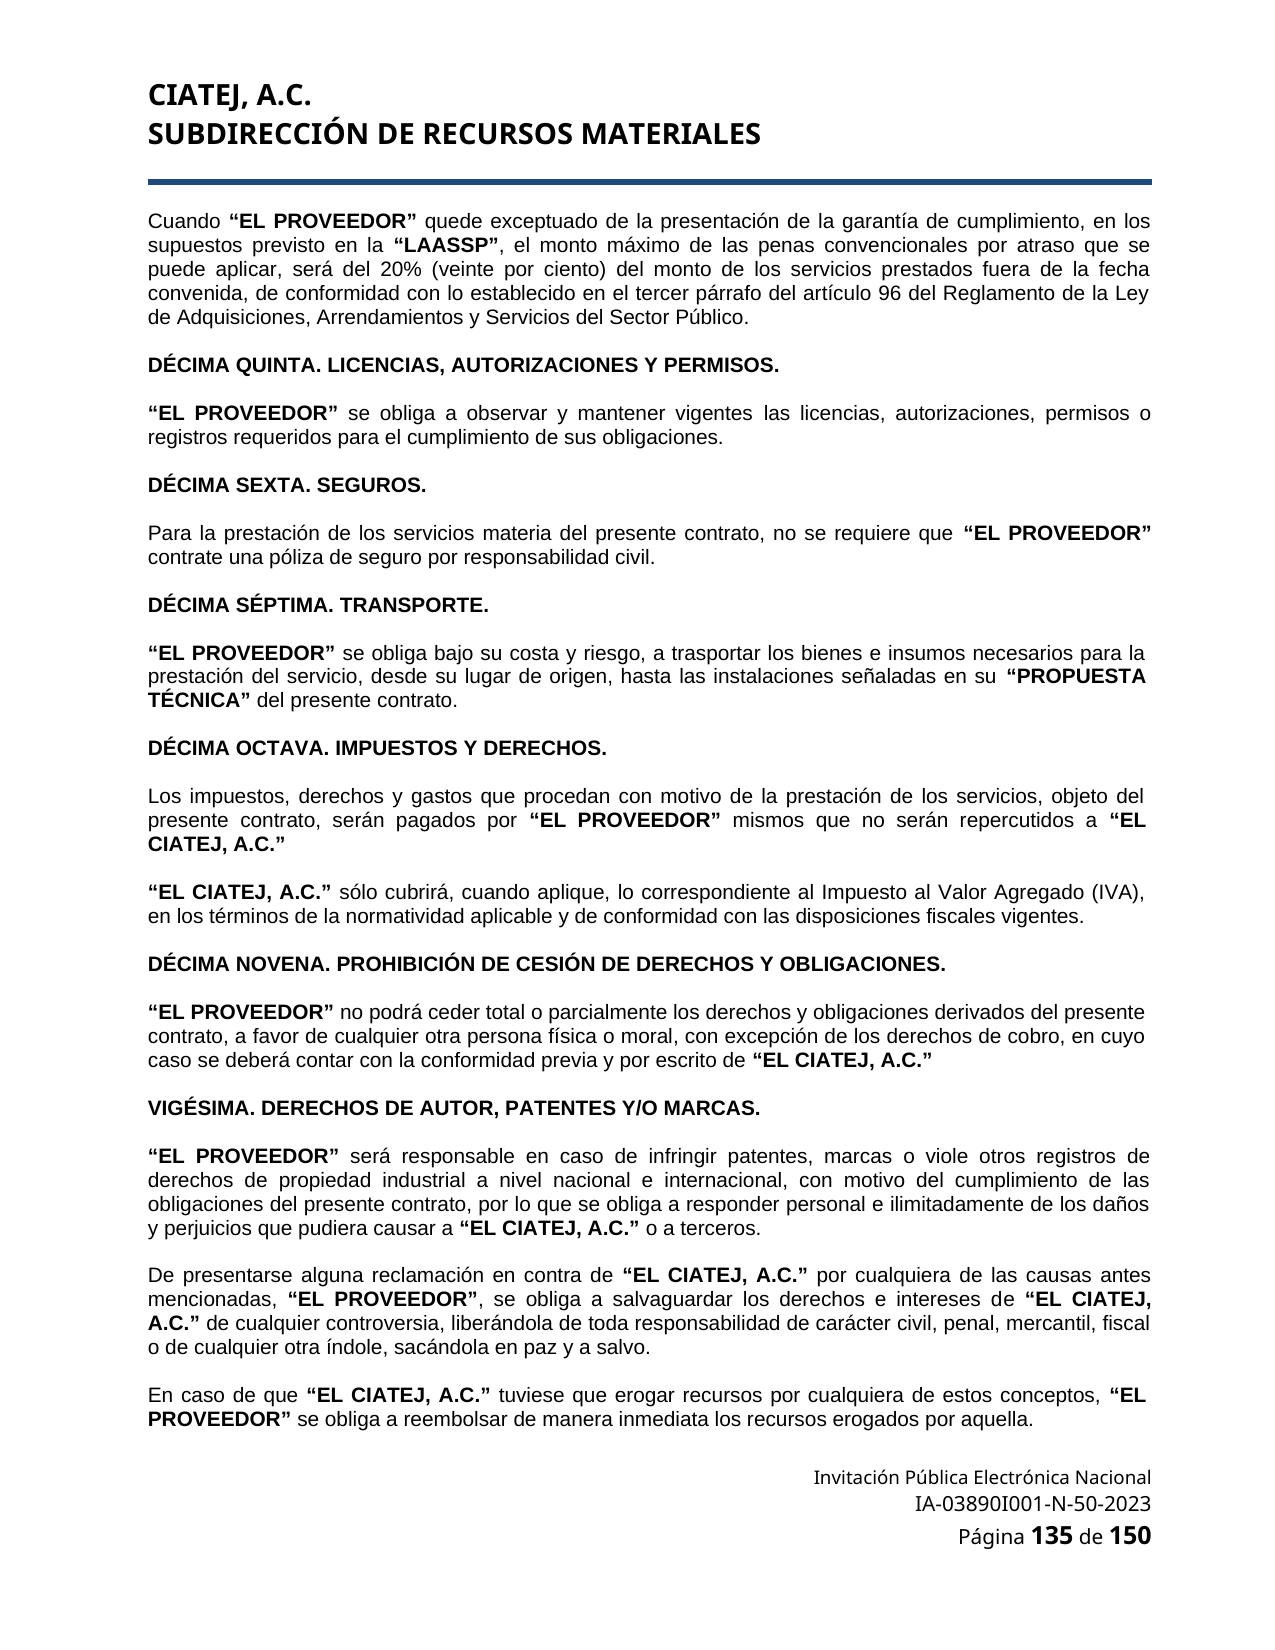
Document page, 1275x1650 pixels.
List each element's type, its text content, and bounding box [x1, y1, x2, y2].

text “EL CIATEJ, A.C.” sólo cubrirá, cuando aplique, lo correspondiente al Impuesto al Valor Agregado (IVA), en los términos de la normatividad aplicable y de conformidad con las disposiciones fiscales vigentes. [148, 880, 1146, 928]
text “EL PROVEEDOR” no podrá ceder total o parcialmente los derechos y obligaciones derivados del presente contrato, a favor de cualquier otra persona física o moral, con excepción de los derechos de cobro, en cuyo caso se deberá contar con la conformidad previa y por escrito de “EL CIATEJ, A.C.” [148, 1000, 1146, 1072]
text “EL PROVEEDOR” se obliga bajo su costa y riesgo, a trasportar los bienes e insumos necesarios para la prestación del servicio, desde su lugar de origen, hasta las instalaciones señaladas en su “PROPUESTA TÉCNICA” del presente contrato. [148, 640, 1146, 712]
text “EL PROVEEDOR” se obliga a observar y mantener vigentes las licencias, autorizaciones, permisos o registros requeridos para el cumplimiento de sus obligaciones. [148, 401, 1152, 449]
text DÉCIMA SEXTA. SEGUROS. [148, 473, 1152, 497]
text DÉCIMA NOVENA. PROHIBICIÓN DE CESIÓN DE DERECHOS Y OBLIGACIONES. [148, 952, 1152, 976]
text DÉCIMA OCTAVA. IMPUESTOS Y DERECHOS. [148, 736, 1152, 760]
text En caso de que “EL CIATEJ, A.C.” tuviese que erogar recursos por cualquiera de estos conceptos, “EL PROVEEDOR” se obliga a reembolsar de manera inmediata los recursos erogados por aquella. [148, 1383, 1146, 1431]
text Cuando “EL PROVEEDOR” quede exceptuado de la presentación de la garantía de cumplimiento, en los supuestos previsto en la “LAASSP”, el monto máximo de las penas convencionales por atraso que se puede aplicar, será del 20% (veinte por ciento) del monto de los servicios prestados fuera de la fecha convenida, de conformidad con lo establecido en el tercer párrafo del artículo 96 del Reglamento de la Ley de Adquisiciones, Arrendamientos y Servicios del Sector Público. [148, 209, 1152, 329]
text Para la prestación de los servicios materia del presente contrato, no se requiere que “EL PROVEEDOR” contrate una póliza de seguro por responsabilidad civil. [148, 521, 1152, 568]
text DÉCIMA QUINTA. LICENCIAS, AUTORIZACIONES Y PERMISOS. [148, 353, 1152, 377]
text Los impuestos, derechos y gastos que procedan con motivo de la prestación de los servicios, objeto del presente contrato, serán pagados por “EL PROVEEDOR” mismos que no serán repercutidos a “EL CIATEJ, A.C.” [148, 784, 1146, 856]
text “EL PROVEEDOR” será responsable en caso de infringir patentes, marcas o viole otros registros de derechos de propiedad industrial a nivel nacional e internacional, con motivo del cumplimiento de las obligaciones del presente contrato, por lo que se obliga a responder personal e ilimitadamente de los daños y perjuicios que pudiera causar a “EL CIATEJ, A.C.” o a terceros. [148, 1143, 1152, 1239]
text DÉCIMA SÉPTIMA. TRANSPORTE. [148, 592, 1152, 616]
text De presentarse alguna reclamación en contra de “EL CIATEJ, A.C.” por cualquiera de las causas antes mencionadas, “EL PROVEEDOR”, se obliga a salvaguardar los derechos e intereses de “EL CIATEJ, A.C.” de cualquier controversia, liberándola de toda responsabilidad de carácter civil, penal, mercantil, fiscal o de cualquier otra índole, sacándola en paz y a salvo. [148, 1263, 1152, 1359]
text VIGÉSIMA. DERECHOS DE AUTOR, PATENTES Y/O MARCAS. [148, 1096, 1152, 1119]
